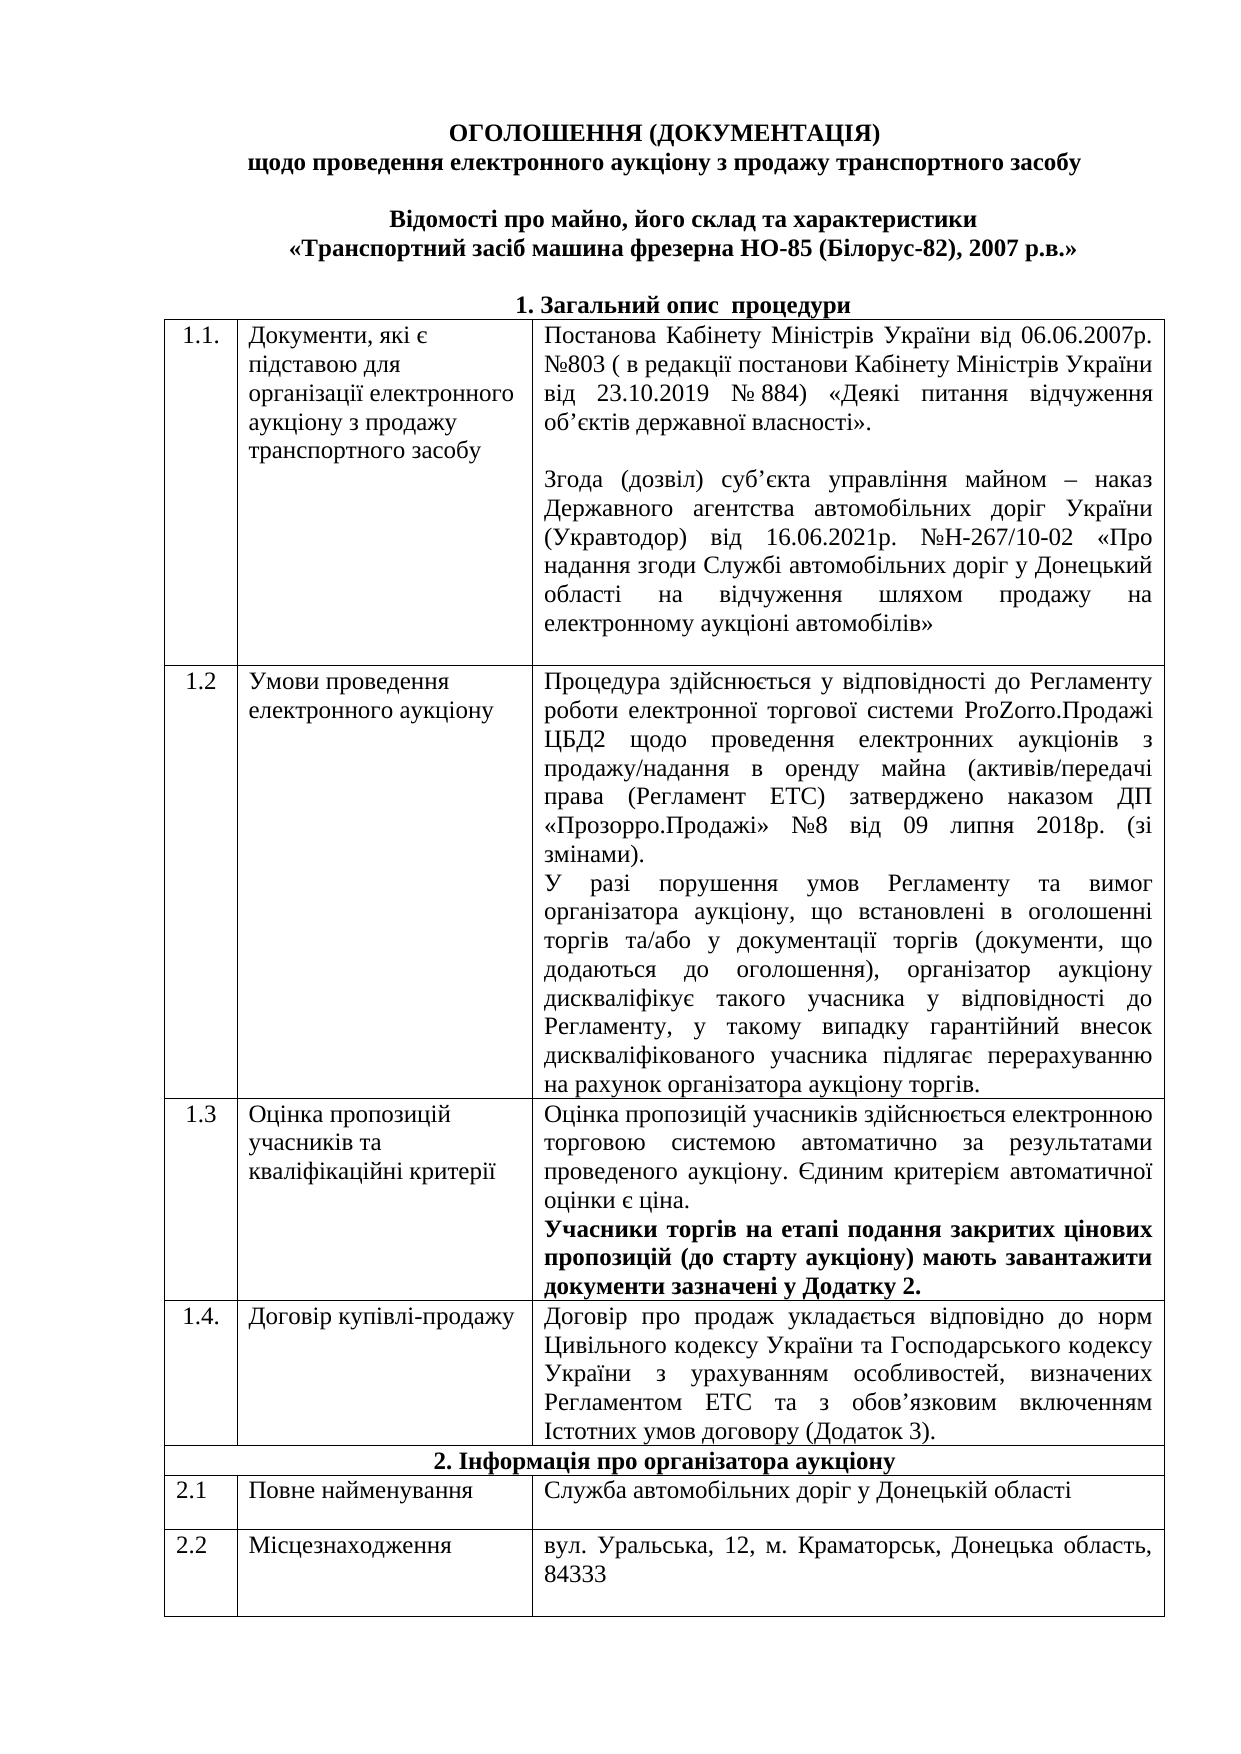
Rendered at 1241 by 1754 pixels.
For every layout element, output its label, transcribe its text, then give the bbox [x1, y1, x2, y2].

table_header Документи, які є підставою для організації електронного аукціону з продажу транспортного засобу [238, 320, 532, 665]
table_cell 1.4. [165, 1301, 237, 1445]
text 1. Загальний опис процедури [215, 291, 1152, 319]
table_cell Договір купівлі-продажу [238, 1301, 532, 1445]
table_cell 1.2 [165, 666, 237, 1098]
table_cell 2.2 [165, 1530, 237, 1616]
table_cell Умови проведення електронного аукціону [238, 666, 532, 1098]
table_cell Договір про продаж укладається відповідно до норм Цивільного кодексу України та Господарського кодексу України з урахуванням особливостей, визначених Регламентом ЕТС та з обов’язковим включенням Істотних умов договору (Додаток 3). [533, 1301, 1164, 1445]
text «Транспортний засіб машина фрезерна НО-85 (Білорус-82), 2007 р.в.» [215, 233, 1152, 262]
table_cell Повне найменування [238, 1476, 532, 1529]
table_cell Служба автомобільних доріг у Донецькій області [533, 1476, 1164, 1529]
table_cell 1.3 [165, 1099, 237, 1300]
table_cell 2. Інформація про організатора аукціону [165, 1446, 1164, 1474]
table_cell вул. Уральська, 12, м. Краматорськ, Донецька область, 84333 [533, 1530, 1164, 1616]
table_header Постанова Кабінету Міністрів України від 06.06.2007р. №803 ( в редакції постанови Кабінету Міністрів України від 23.10.2019 № 884) «Деякі питання відчуження об’єктів державної власності». Згода (дозвіл) суб’єкта управління майном – наказ Державного агентства автомобільних доріг України (Укравтодор) від 16.06.2021р. №Н-267/10-02 «Про надання згоди Службі автомобільних доріг у Донецький області на відчуження шляхом продажу на електронному аукціоні автомобілів» [533, 320, 1164, 665]
table_cell Процедура здійснюється у відповідності до Регламенту роботи електронної торгової системи ProZorro.Продажі ЦБД2 щодо проведення електронних аукціонів з продажу/надання в оренду майна (активів/передачі права (Регламент ЕТС) затверджено наказом ДП «Прозорро.Продажі» №8 від 09 липня 2018р. (зі змінами). У разі порушення умов Регламенту та вимог організатора аукціону, що встановлені в оголошенні торгів та/або у документації торгів (документи, що додаються до оголошення), організатор аукціону дискваліфікує такого учасника у відповідності до Регламенту, у такому випадку гарантійний внесок дискваліфікованого учасника підлягає перерахуванню на рахунок організатора аукціону торгів. [533, 666, 1164, 1098]
table_cell Оцінка пропозицій учасників здійснюється електронною торговою системою автоматично за результатами проведеного аукціону. Єдиним критерієм автоматичної оцінки є ціна. Учасники торгів на етапі подання закритих цінових пропозицій (до старту аукціону) мають завантажити документи зазначені у Додатку 2. [533, 1099, 1164, 1300]
table_cell 2.1 [165, 1476, 237, 1529]
table_cell Місцезнаходження [238, 1530, 532, 1616]
text Оголошення (документація) [177, 118, 1152, 147]
table_cell Оцінка пропозицій учасників та кваліфікаційні критерії [238, 1099, 532, 1300]
text Відомості про майно, його склад та характеристики [215, 204, 1152, 233]
table_header 1.1. [165, 320, 237, 665]
text щодо проведення електронного аукціону з продажу транспортного засобу [177, 147, 1152, 176]
